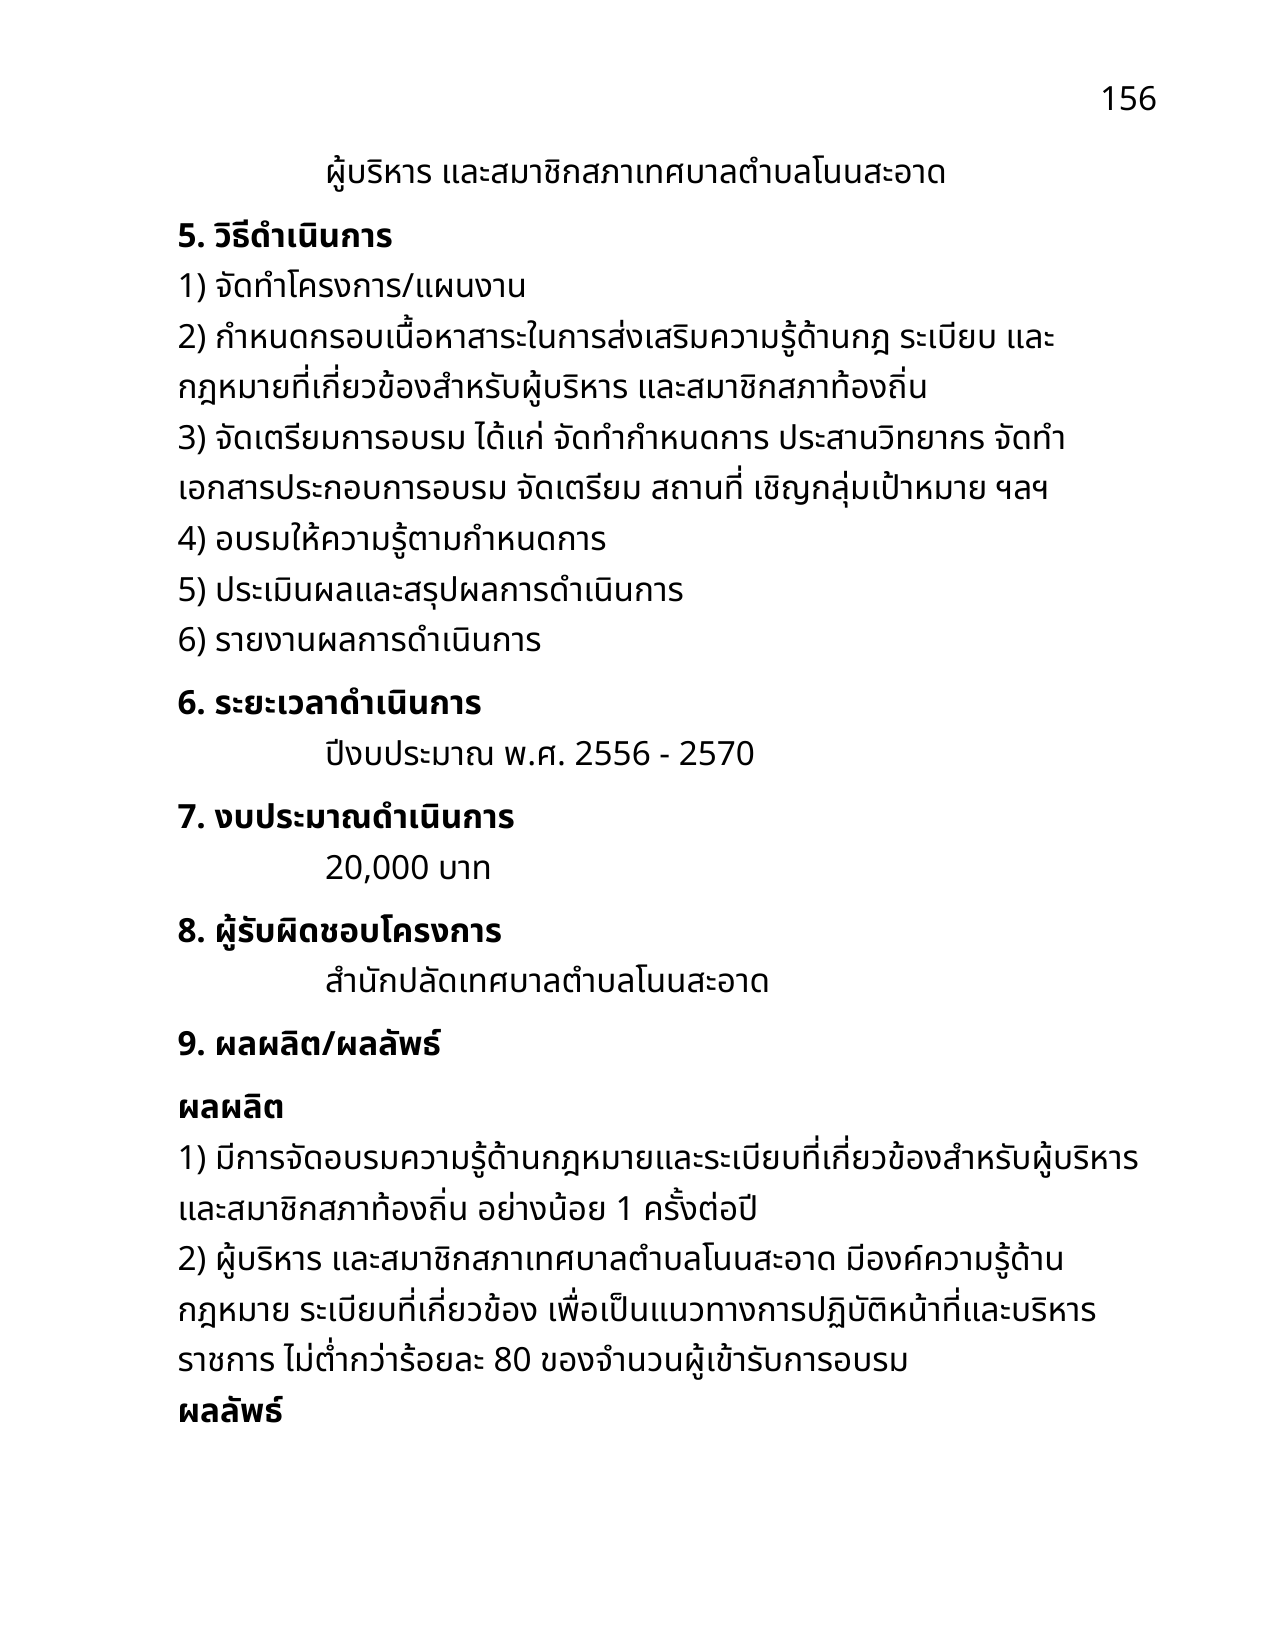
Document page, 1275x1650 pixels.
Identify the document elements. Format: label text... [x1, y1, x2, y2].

text ผลลัพธ์ [177, 1387, 1157, 1437]
text ผู้บริหาร และสมาชิกสภาเทศบาลตำบลโนนสะอาด [177, 148, 1157, 199]
text 9. ผลผลิต/ผลลัพธ์ [177, 1020, 1157, 1071]
text 2) ผู้บริหาร และสมาชิกสภาเทศบาลตำบลโนนสะอาด มีองค์ความรู้ด้านกฎหมาย ระเบียบที่เกี่ยวข้อง เพื่อเป็นแนวทางการปฏิบัติหน้าที่และบริหารราชการ ไม่ต่ำกว่าร้อยละ 80 ของจำนวนผู้เข้ารับการอบรม [177, 1235, 1157, 1387]
text 20,000 บาท [177, 843, 1157, 894]
text 3) จัดเตรียมการอบรม ได้แก่ จัดทำกําหนดการ ประสานวิทยากร จัดทำเอกสารประกอบการอบรม จัดเตรียม สถานที่ เชิญกลุ่มเป้าหมาย ฯลฯ [177, 414, 1157, 515]
text 2) กำหนดกรอบเนื้อหาสาระในการส่งเสริมความรู้ด้านกฎ ระเบียบ และกฎหมายที่เกี่ยวข้องสำหรับผู้บริหาร และสมาชิกสภาท้องถิ่น [177, 313, 1157, 414]
text ปีงบประมาณ พ.ศ. 2556 - 2570 [177, 730, 1157, 780]
text 6) รายงานผลการดำเนินการ [177, 616, 1157, 667]
text 5. วิธีดำเนินการ [177, 211, 1157, 262]
text สำนักปลัดเทศบาลตำบลโนนสะอาด [177, 957, 1157, 1008]
text 4) อบรมให้ความรู้ตามกําหนดการ [177, 515, 1157, 565]
text ผลผลิต [177, 1083, 1157, 1134]
text 6. ระยะเวลาดำเนินการ [177, 679, 1157, 730]
text 7. งบประมาณดำเนินการ [177, 793, 1157, 843]
text 5) ประเมินผลและสรุปผลการดำเนินการ [177, 565, 1157, 616]
text 8. ผู้รับผิดชอบโครงการ [177, 907, 1157, 957]
text 1) จัดทำโครงการ/แผนงาน [177, 262, 1157, 313]
text 1) มีการจัดอบรมความรู้ด้านกฎหมายและระเบียบที่เกี่ยวข้องสำหรับผู้บริหารและสมาชิกสภาท้องถิ่น อย่างน้อย 1 ครั้งต่อปี [177, 1134, 1157, 1235]
